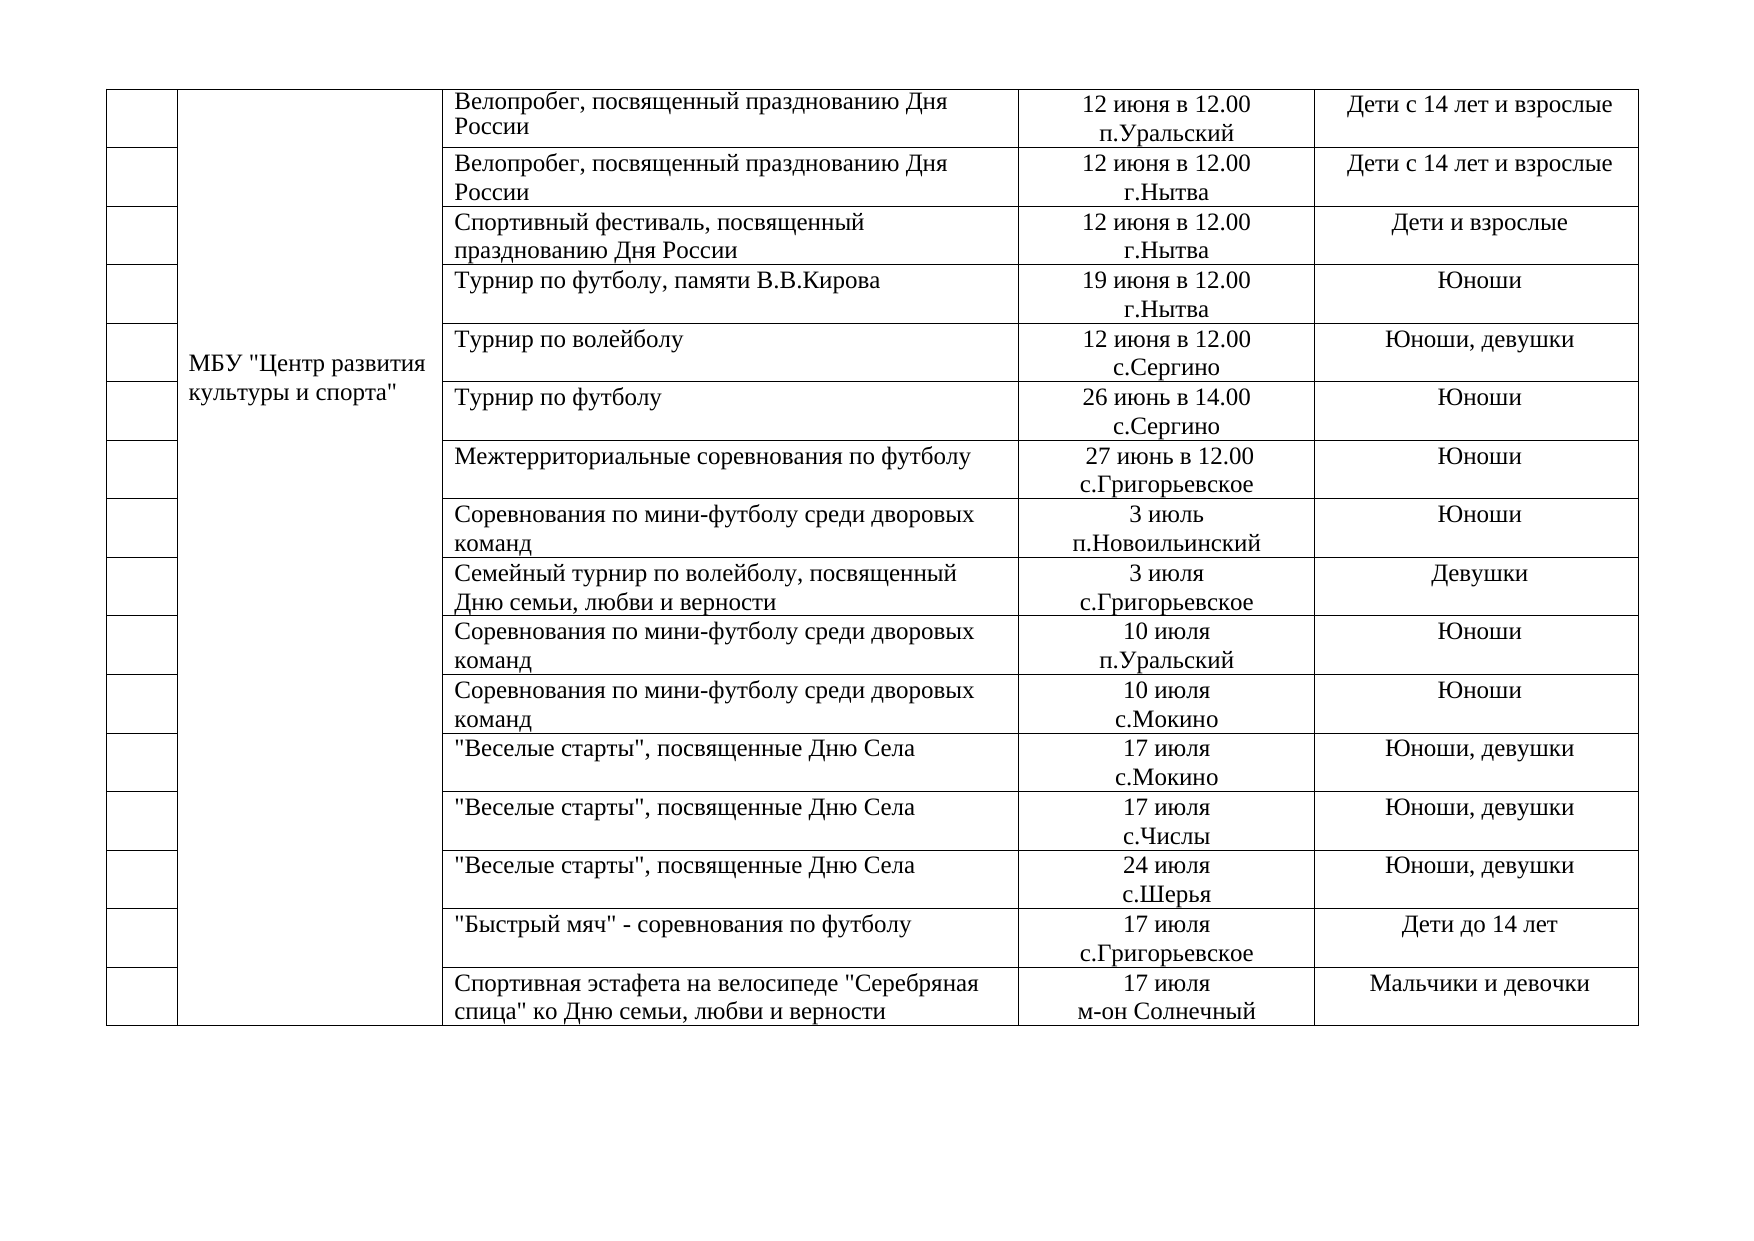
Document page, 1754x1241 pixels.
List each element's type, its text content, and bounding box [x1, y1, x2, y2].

table_cell "Быстрый мяч" - соревнования по футболу [443, 909, 1018, 967]
table_cell Юноши [1315, 382, 1638, 440]
table_cell 17 июля с.Числы [1019, 792, 1314, 849]
table_cell Спортивный фестиваль, посвященный празднованию Дня России [443, 207, 1018, 264]
table_cell Семейный турнир по волейболу, посвященный Дню семьи, любви и верности [443, 558, 1018, 615]
table_cell Турнир по футболу, памяти В.В.Кирова [443, 265, 1018, 323]
table_cell 17 июля с.Мокино [1019, 734, 1314, 791]
table_cell Юноши, девушки [1315, 851, 1638, 908]
table_cell Юноши [1315, 441, 1638, 498]
table_cell Межтерриториальные соревнования по футболу [443, 441, 1018, 498]
table_cell 17 июля с.Григорьевское [1019, 909, 1314, 967]
table_cell Юноши [1315, 499, 1638, 557]
table_cell 10 июля с.Мокино [1019, 675, 1314, 732]
table_cell [107, 90, 177, 147]
table_cell 24 июля с.Шерья [1019, 851, 1314, 908]
table_cell [107, 851, 177, 908]
table_cell Юноши [1315, 616, 1638, 674]
table_cell "Веселые старты", посвященные Дню Села [443, 734, 1018, 791]
table_cell Турнир по волейболу [443, 324, 1018, 381]
table_cell [107, 558, 177, 615]
table_cell [107, 734, 177, 791]
table_cell Юноши, девушки [1315, 792, 1638, 849]
table_cell 26 июнь в 14.00 с.Сергино [1019, 382, 1314, 440]
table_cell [443, 90, 1018, 147]
table_cell [107, 616, 177, 674]
table_cell Соревнования по мини-футболу среди дворовых команд [443, 675, 1018, 732]
table_cell [107, 792, 177, 849]
table_cell 19 июня в 12.00 г.Нытва [1019, 265, 1314, 323]
table_cell Юноши [1315, 675, 1638, 732]
table_cell [107, 324, 177, 381]
table_cell [107, 441, 177, 498]
table_cell "Веселые старты", посвященные Дню Села [443, 851, 1018, 908]
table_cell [443, 148, 1018, 206]
table_cell [107, 265, 177, 323]
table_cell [1315, 90, 1638, 147]
table_cell Мальчики и девочки [1315, 968, 1638, 1025]
table_cell Юноши, девушки [1315, 324, 1638, 381]
table_cell 12 июня в 12.00 п.Уральский [1019, 90, 1314, 147]
table_cell [107, 382, 177, 440]
table_cell 12 июня в 12.00 г.Нытва [1019, 207, 1314, 264]
table_cell 27 июнь в 12.00 с.Григорьевское [1019, 441, 1314, 498]
table_cell Девушки [1315, 558, 1638, 615]
table_cell Дети с 14 лет и взрослые [1315, 148, 1638, 206]
table_cell Дети и взрослые [1315, 207, 1638, 264]
table_cell 10 июля п.Уральский [1019, 616, 1314, 674]
table_cell [107, 675, 177, 732]
table_cell Юноши, девушки [1315, 734, 1638, 791]
table_cell Юноши [1315, 265, 1638, 323]
table_cell Соревнования по мини-футболу среди дворовых команд [443, 616, 1018, 674]
table_cell 3 июля с.Григорьевское [1019, 558, 1314, 615]
table_cell 12 июня в 12.00 г.Нытва [1019, 148, 1314, 206]
table_cell 17 июля м-он Солнечный [1019, 968, 1314, 1025]
table_cell [107, 968, 177, 1025]
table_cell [178, 90, 442, 1025]
table_cell Дети до 14 лет [1315, 909, 1638, 967]
table_cell [107, 148, 177, 206]
table_cell Спортивная эстафета на велосипеде "Серебряная спица" ко Дню семьи, любви и верности [443, 968, 1018, 1025]
table_cell 3 июль п.Новоильинский [1019, 499, 1314, 557]
table_cell [107, 499, 177, 557]
table_cell [107, 207, 177, 264]
table_cell [107, 909, 177, 967]
table_cell Соревнования по мини-футболу среди дворовых команд [443, 499, 1018, 557]
table_cell "Веселые старты", посвященные Дню Села [443, 792, 1018, 849]
table_cell Турнир по футболу [443, 382, 1018, 440]
table_cell 12 июня в 12.00 с.Сергино [1019, 324, 1314, 381]
